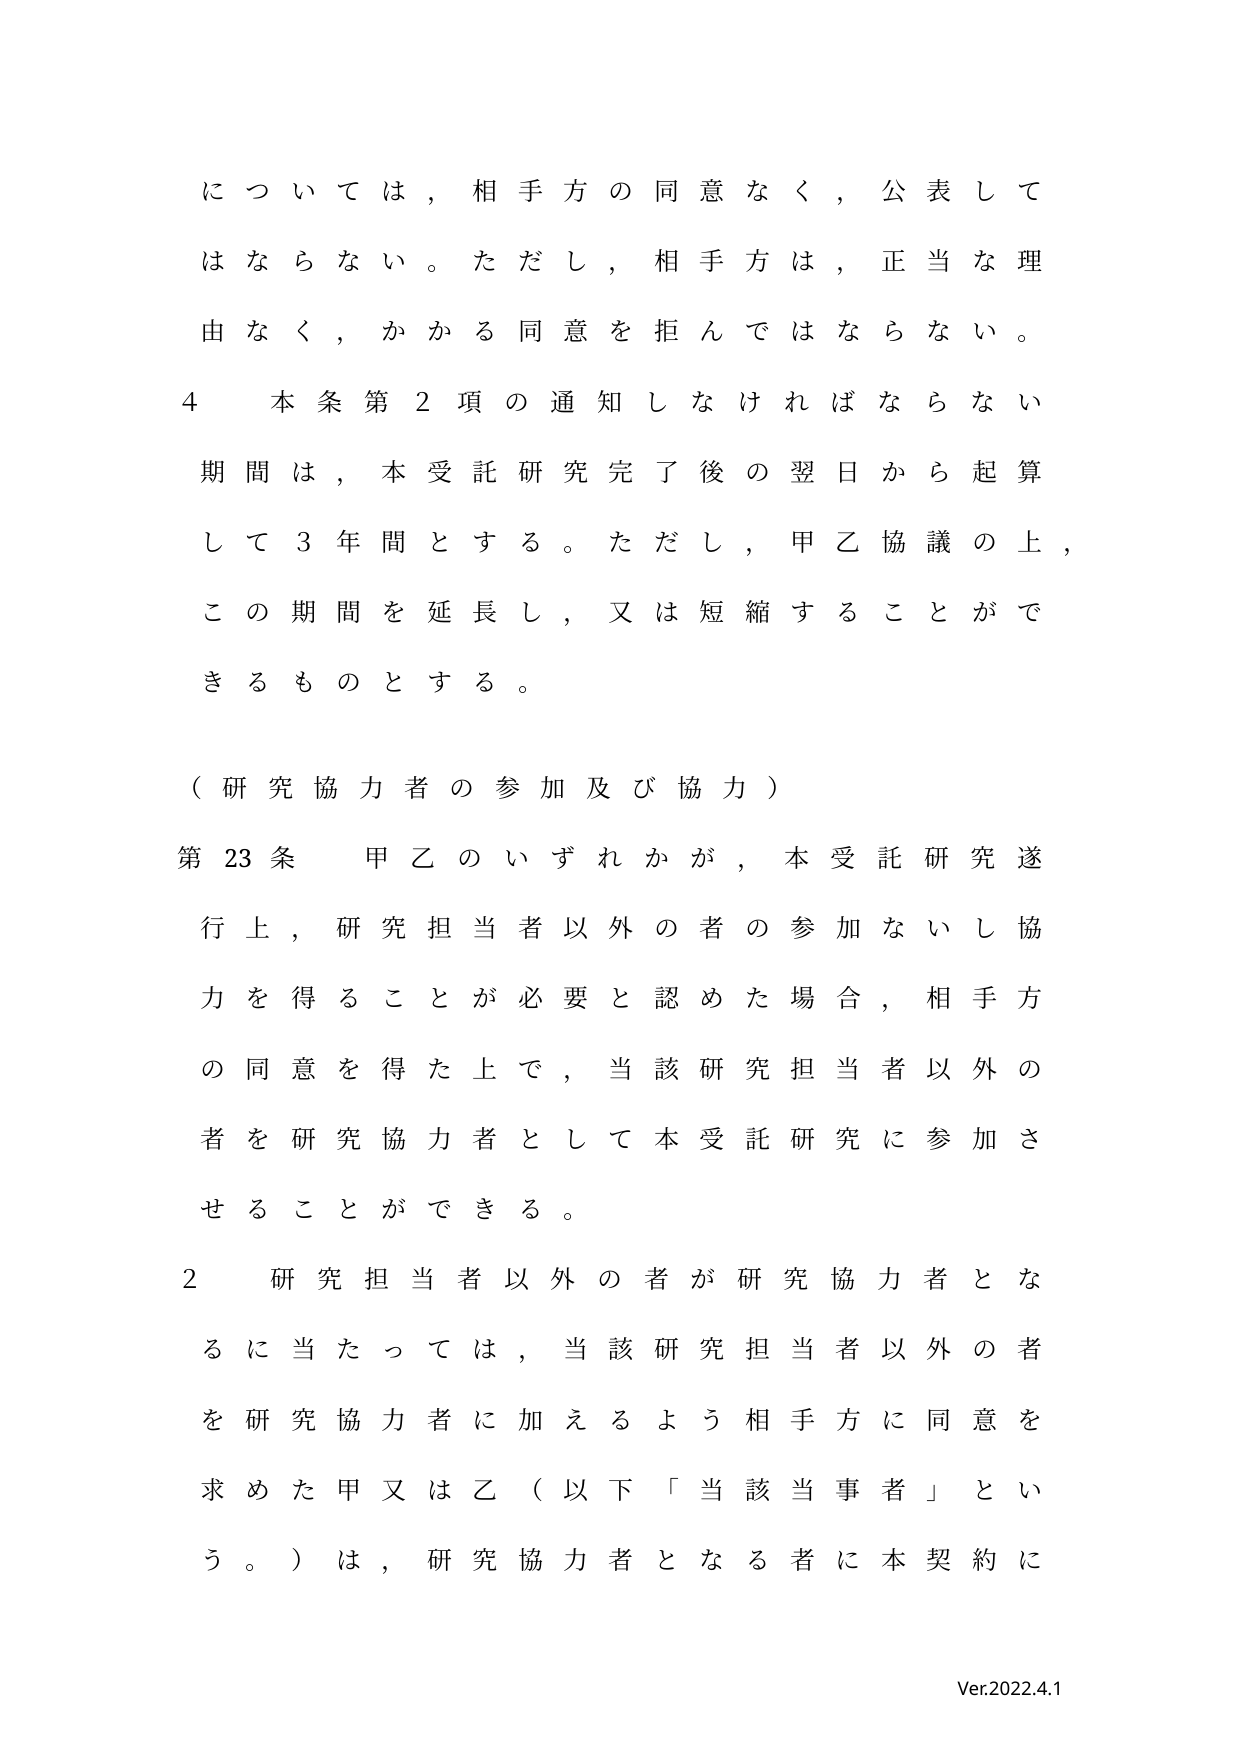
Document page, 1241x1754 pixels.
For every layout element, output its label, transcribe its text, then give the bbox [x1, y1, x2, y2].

text （研究協力者の参加及び協力） [177, 751, 1063, 822]
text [177, 1243, 1063, 1594]
text 第23条 甲乙のいずれかが，本受託研究遂行上，研究担当者以外の者の参加ないし協力を得ることが必要と認めた場合，相手方の同意を得た上で，当該研究担当者以外の者を研究協力者として本受託研究に参加させることができる。 [177, 822, 1063, 1243]
text ４ 本条第２項の通知しなければならない期間は，本受託研究完了後の翌日から起算して３年間とする。ただし，甲乙協議の上，この期間を延長し，又は短縮することができるものとする。 [177, 365, 1063, 716]
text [177, 154, 1063, 365]
